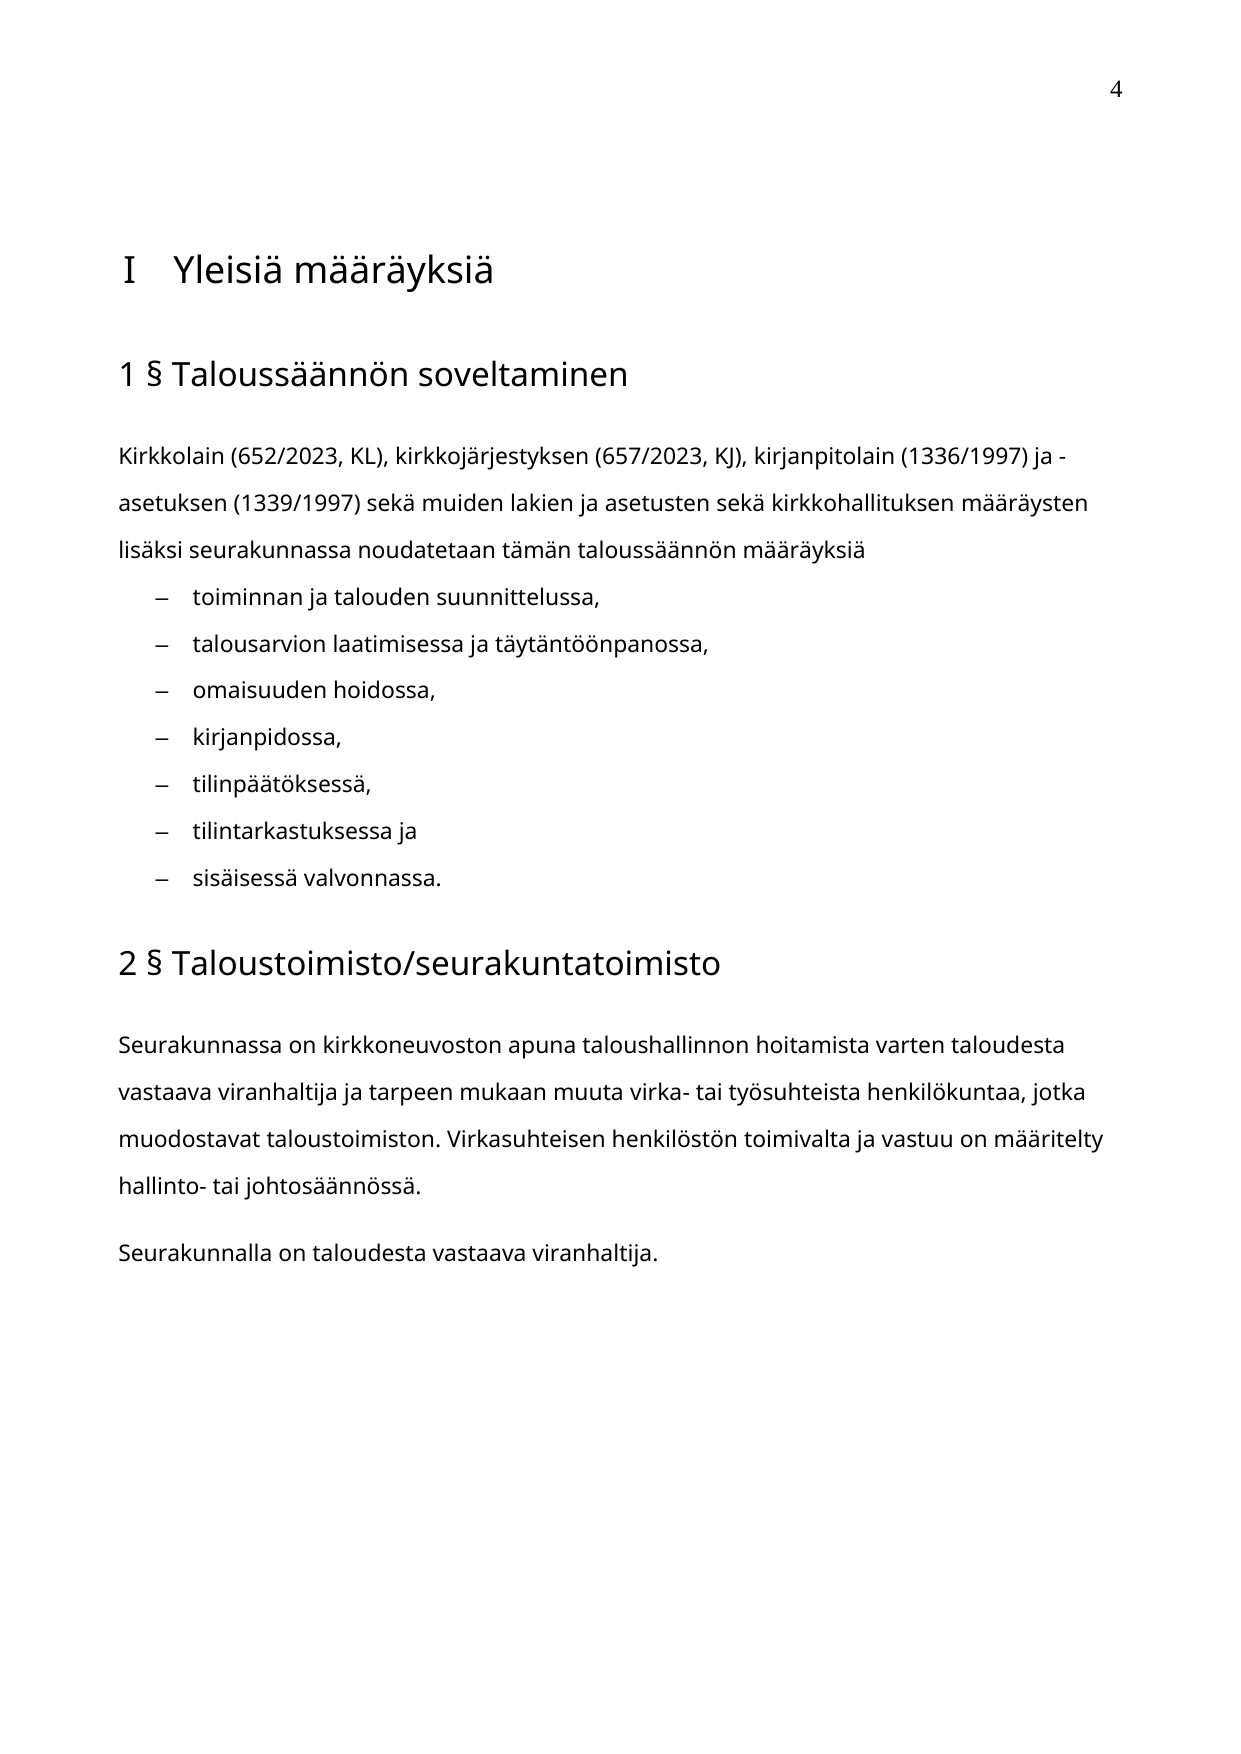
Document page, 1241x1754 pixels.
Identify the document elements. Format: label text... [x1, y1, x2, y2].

list omaisuuden hoidossa, [155, 674, 1122, 706]
subtitle 1 § Taloussäännön soveltaminen [118, 351, 1122, 397]
subtitle Yleisiä määräyksiä [136, 243, 1122, 294]
list talousarvion laatimisessa ja täytäntöönpanossa, [155, 628, 1122, 659]
list sisäisessä valvonnassa. [155, 862, 1122, 893]
list kirjanpidossa, [155, 721, 1122, 753]
list tilintarkastuksessa ja [155, 815, 1122, 846]
text Seurakunnalla on taloudesta vastaava viranhaltija. [118, 1237, 1122, 1269]
text Seurakunnassa on kirkkoneuvoston apuna taloushallinnon hoitamista varten taloudesta vastaava viranhaltija ja tarpeen mukaan muuta virka- tai työsuhteista henkilökuntaa, jotka muodostavat taloustoimiston. Virkasuhteisen henkilöstön toimivalta ja vastuu on määritelty hallinto- tai johtosäännössä. [118, 1029, 1122, 1201]
list tilinpäätöksessä, [155, 768, 1122, 799]
subtitle 2 § Taloustoimisto/seurakuntatoimisto [118, 940, 1122, 986]
list toiminnan ja talouden suunnittelussa, [155, 581, 1122, 612]
text Kirkkolain (652/2023, KL), kirkkojärjestyksen (657/2023, KJ), kirjanpitolain (1336/1997) ja -asetuksen (1339/1997) sekä muiden lakien ja asetusten sekä kirkkohallituksen määräysten lisäksi seurakunnassa noudatetaan tämän taloussäännön määräyksiä [118, 440, 1122, 565]
